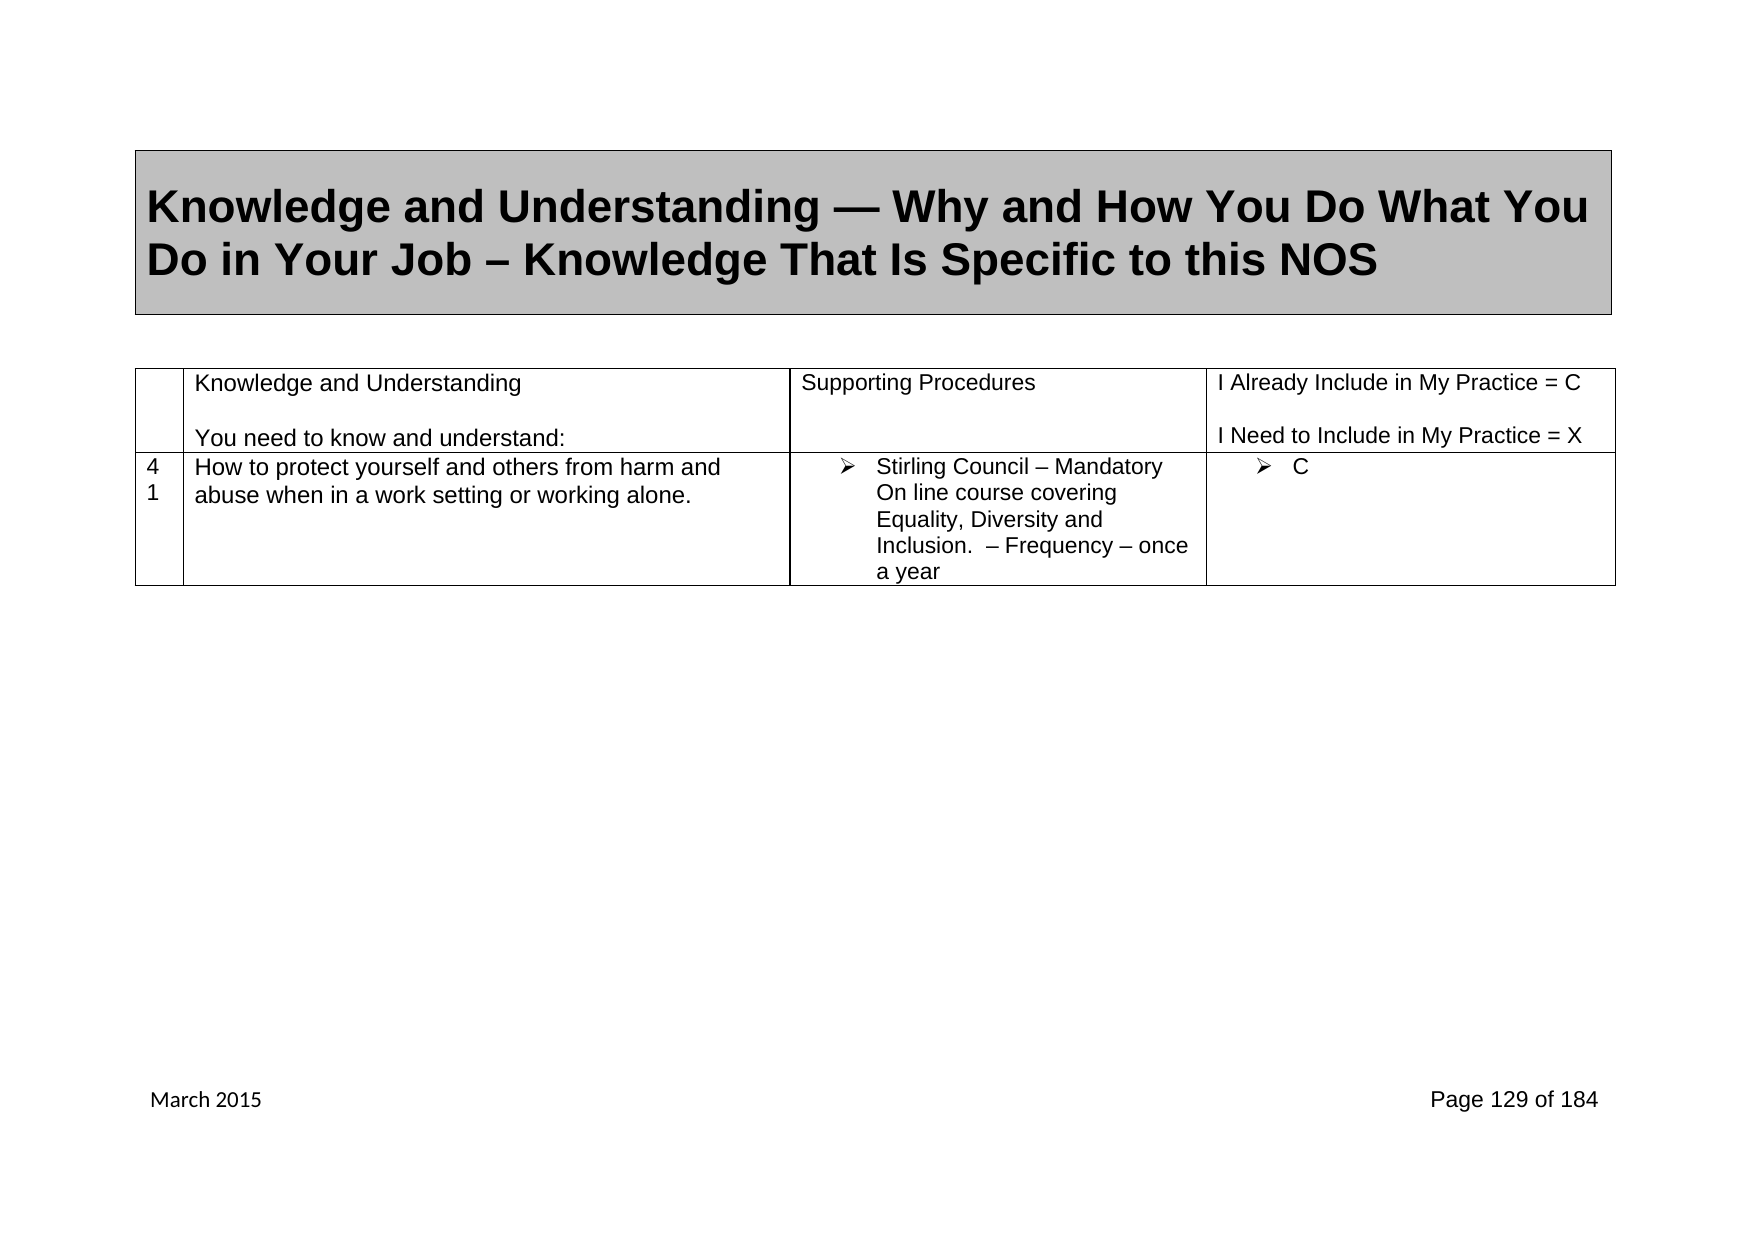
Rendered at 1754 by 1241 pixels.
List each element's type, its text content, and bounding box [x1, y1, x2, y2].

table_cell How to protect yourself and others from harm and abuse when in a work setting or working alone. [184, 453, 789, 585]
table_header I Already Include in My Practice = C I Need to Include in My Practice = X [1207, 369, 1615, 452]
table_cell C [1207, 453, 1615, 585]
table_header [136, 369, 183, 452]
table_header Knowledge and Understanding You need to know and understand: [184, 369, 789, 452]
table_cell 41 [136, 453, 183, 585]
table_header Supporting Procedures [791, 369, 1206, 452]
table_cell Knowledge and Understanding — Why and How You Do What You Do in Your Job – Knowledge That Is Specific to this NOS [136, 151, 1611, 314]
table_cell Stirling Council – Mandatory On line course covering Equality, Diversity and Inclusion. – Frequency – once a year [791, 453, 1206, 585]
